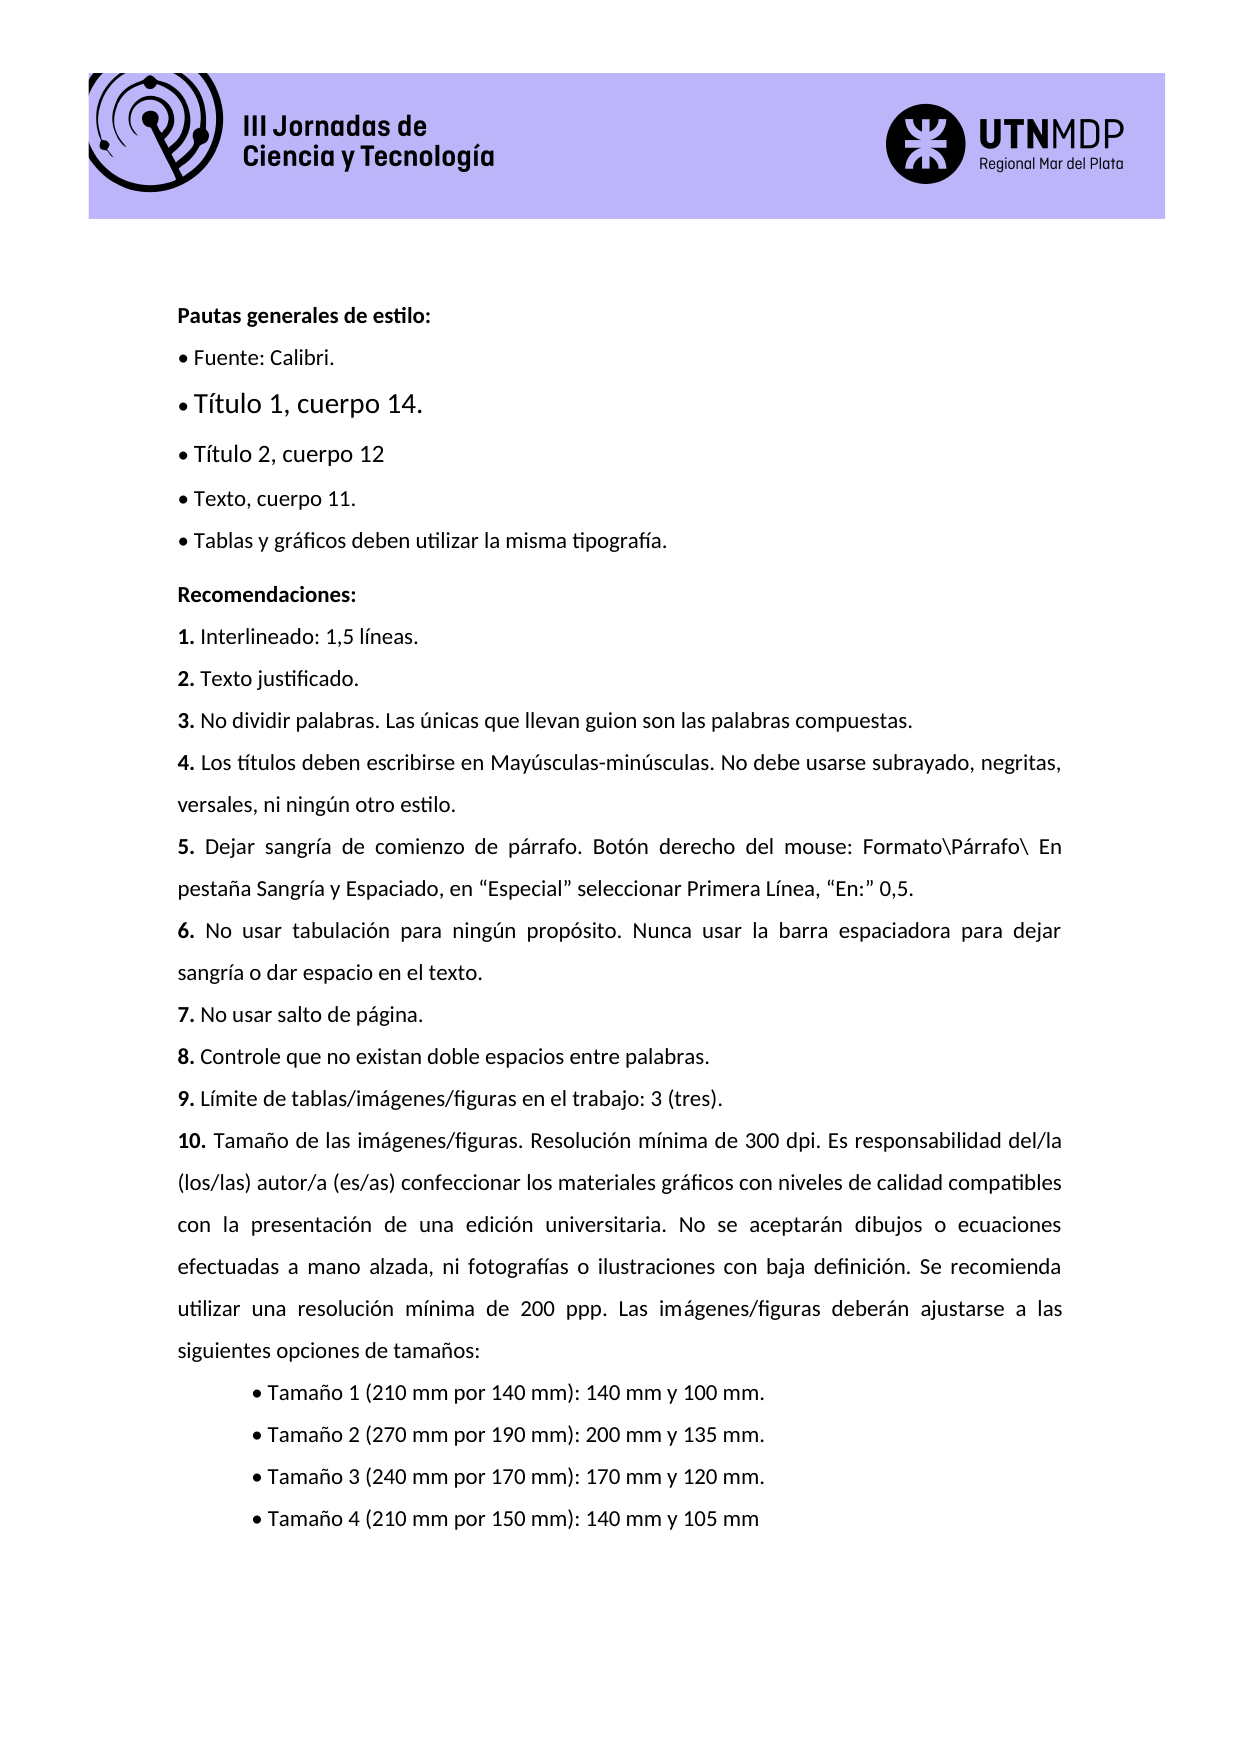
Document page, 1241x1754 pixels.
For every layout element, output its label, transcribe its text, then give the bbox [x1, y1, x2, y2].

text • Título 1, cuerpo 14. [177, 385, 1063, 420]
text 9. Límite de tablas/imágenes/figuras en el trabajo: 3 (tres). [177, 1084, 1063, 1112]
text 4. Los títulos deben escribirse en Mayúsculas-minúsculas. No debe usarse subrayado, negritas, versales, ni ningún otro estilo. [177, 748, 1063, 818]
text • Tamaño 4 (210 mm por 150 mm): 140 mm y 105 mm [177, 1504, 1063, 1532]
text • Tamaño 1 (210 mm por 140 mm): 140 mm y 100 mm. [177, 1378, 1063, 1406]
text 8. Controle que no existan doble espacios entre palabras. [177, 1042, 1063, 1070]
text Recomendaciones: [177, 580, 1063, 608]
text 10. Tamaño de las imágenes/figuras. Resolución mínima de 300 dpi. Es responsabilidad del/la (los/las) autor/a (es/as) confeccionar los materiales gráficos con niveles de calidad compatibles con la presentación de una edición universitaria. No se aceptarán dibujos o ecuaciones efectuadas a mano alzada, ni fotografías o ilustraciones con baja definición. Se recomienda utilizar una resolución mínima de 200 ppp. Las imágenes/figuras deberán ajustarse a las siguientes opciones de tamaños: [177, 1126, 1063, 1364]
text 2. Texto justificado. [177, 664, 1063, 692]
text 5. Dejar sangría de comienzo de párrafo. Botón derecho del mouse: Formato\Párrafo\ En pestaña Sangría y Espaciado, en “Especial” seleccionar Primera Línea, “En:” 0,5. [177, 832, 1063, 902]
text • Tamaño 2 (270 mm por 190 mm): 200 mm y 135 mm. [177, 1420, 1063, 1448]
text • Tamaño 3 (240 mm por 170 mm): 170 mm y 120 mm. [177, 1462, 1063, 1490]
text • Tablas y gráficos deben utilizar la misma tipografía. [177, 526, 1063, 554]
text 7. No usar salto de página. [177, 1000, 1063, 1028]
text • Fuente: Calibri. [177, 343, 1063, 371]
text 6. No usar tabulación para ningún propósito. Nunca usar la barra espaciadora para dejar sangría o dar espacio en el texto. [177, 916, 1063, 986]
text 1. Interlineado: 1,5 líneas. [177, 622, 1063, 650]
text 3. No dividir palabras. Las únicas que llevan guion son las palabras compuestas. [177, 706, 1063, 734]
picture [88, 73, 1166, 219]
text • Título 2, cuerpo 12 [177, 438, 1063, 469]
text Pautas generales de estilo: [177, 301, 1063, 329]
text • Texto, cuerpo 11. [177, 484, 1063, 512]
